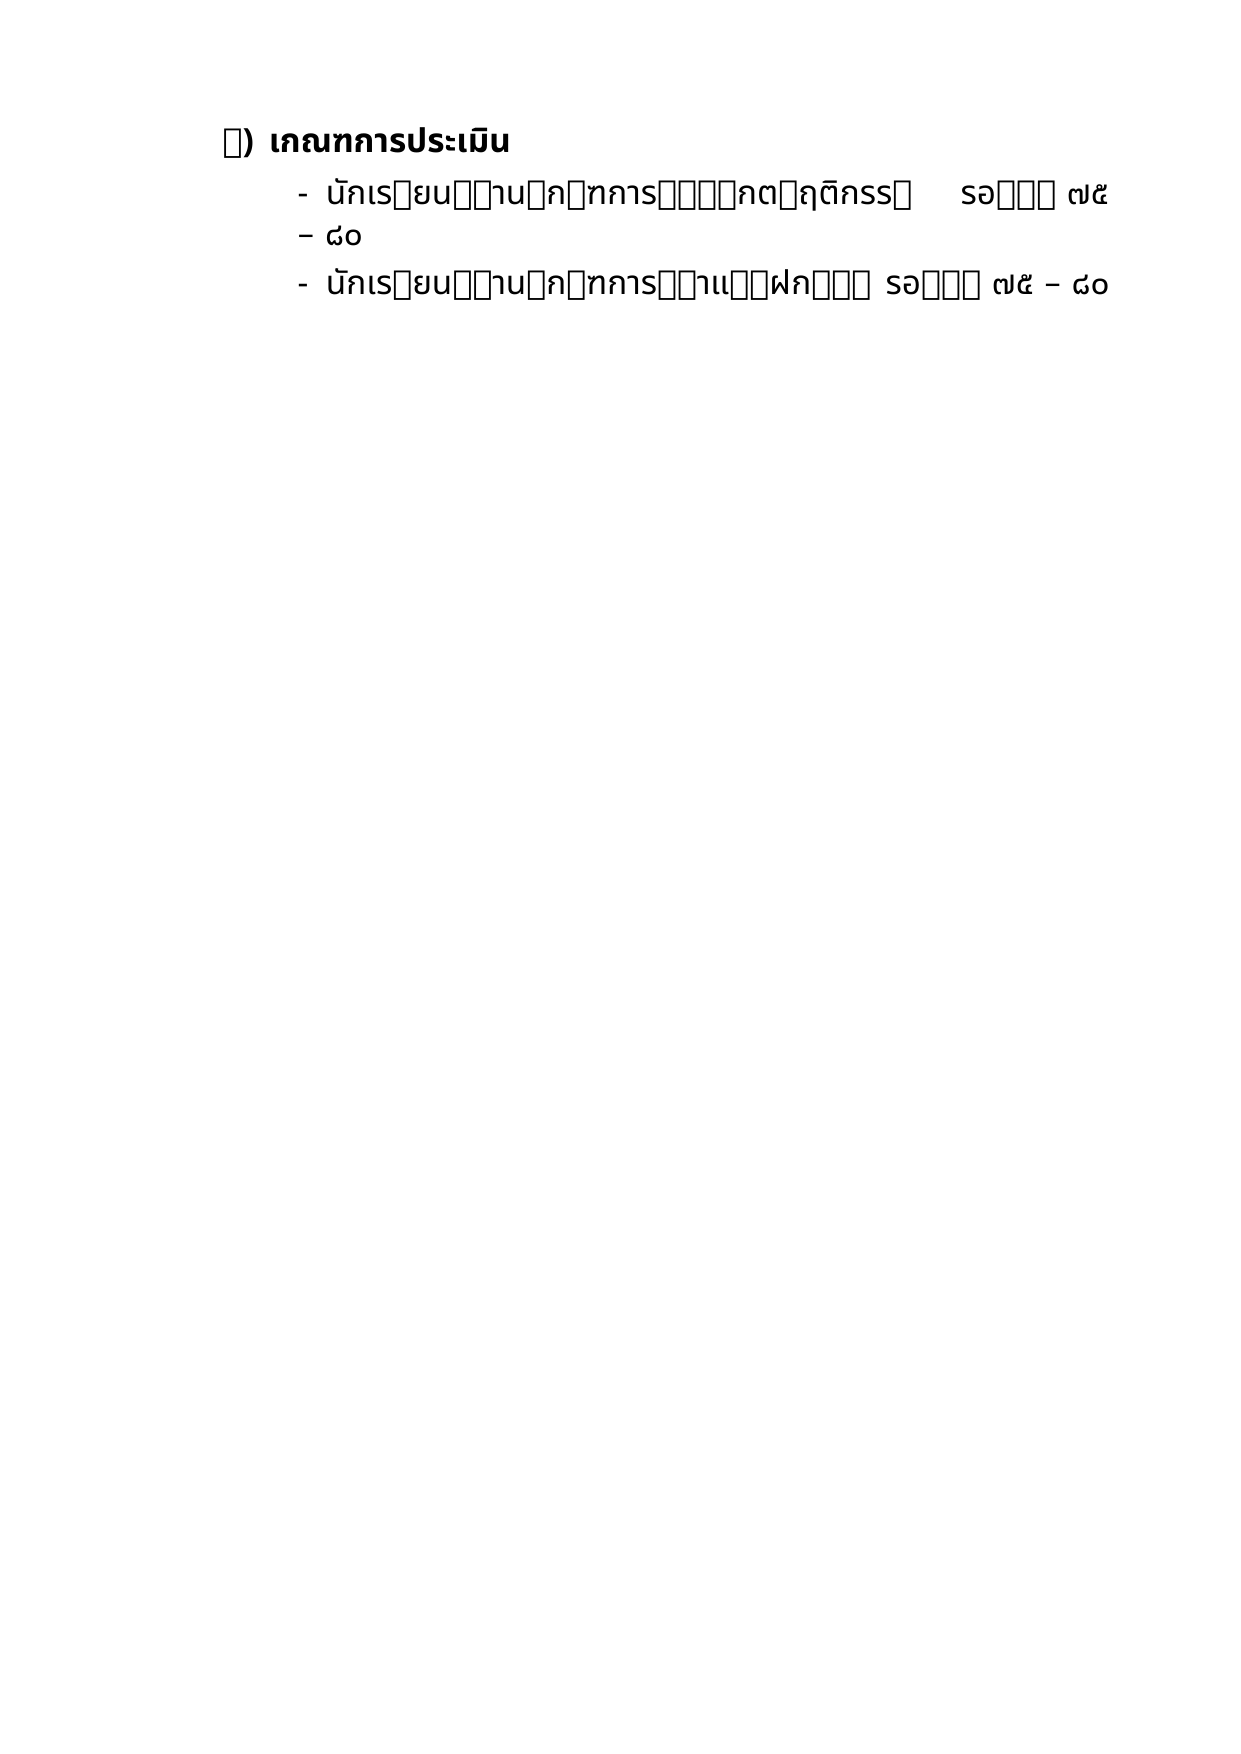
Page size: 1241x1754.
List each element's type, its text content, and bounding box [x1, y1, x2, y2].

text - นักเรียนผานเกณฑการทําแบบฝกหัด รอยละ ๗๕ – ๘๐ [297, 259, 1134, 304]
text - นักเรียนผานเกณฑการสังเกตพฤติกรรม รอยละ ๗๕ – ๘๐ [297, 168, 1134, 253]
subtitle ๓) เกณฑการประเมิน [222, 117, 1134, 162]
